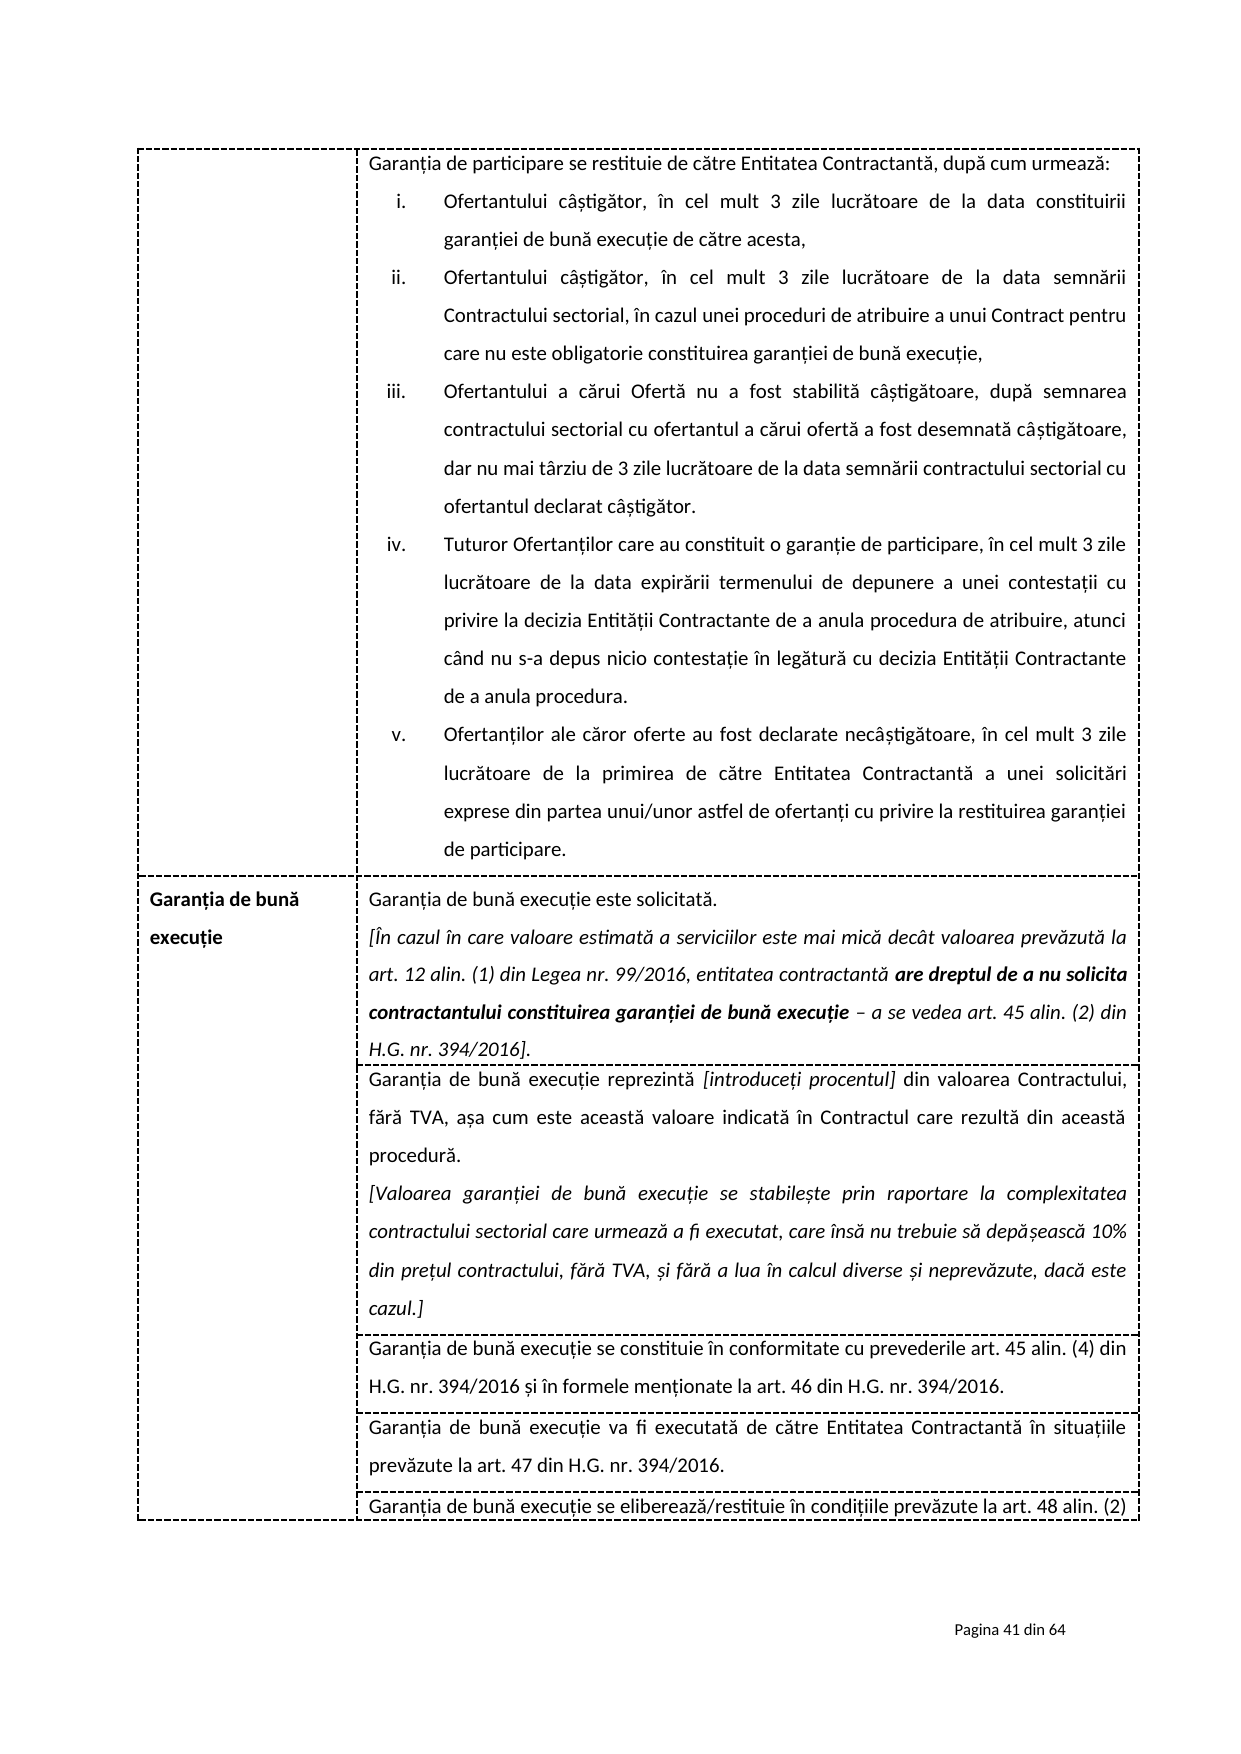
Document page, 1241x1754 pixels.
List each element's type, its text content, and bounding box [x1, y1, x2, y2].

table_cell Garanția de bună execuție este solicitată. [În cazul în care valoare estimată a serviciilor este mai mică decât valoarea prevăzută la art. 12 alin. (1) din Legea nr. 99/2016, entitatea contractantă are dreptul de a nu solicita contractantului constituirea garanţiei de bună execuţie – a se vedea art. 45 alin. (2) din H.G. nr. 394/2016]. [357, 875, 1139, 1064]
table_cell Garanția de bună execuție [138, 875, 357, 1518]
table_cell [357, 1491, 1139, 1518]
table_cell Garanția de bună execuție se constituie în conformitate cu prevederile art. 45 alin. (4) din H.G. nr. 394/2016 și în formele menționate la art. 46 din H.G. nr. 394/2016. [357, 1334, 1139, 1412]
table_cell Garanția de participare se restituie de către Entitatea Contractantă, după cum urmează: Ofertantului câștigător, în cel mult 3 zile lucrătoare de la data constituirii garanției de bună execuție de către acesta, Ofertantului câștigător, în cel mult 3 zile lucrătoare de la data semnării Contractului sectorial, în cazul unei proceduri de atribuire a unui Contract pentru care nu este obligatorie constituirea garanției de bună execuție, Ofertantului a cărui Ofertă nu a fost stabilită câștigătoare, după semnarea contractului sectorial cu ofertantul a cărui ofertă a fost desemnată câştigătoare, dar nu mai târziu de 3 zile lucrătoare de la data semnării contractului sectorial cu ofertantul declarat câştigător. Tuturor Ofertanților care au constituit o garanție de participare, în cel mult 3 zile lucrătoare de la data expirării termenului de depunere a unei contestații cu privire la decizia Entității Contractante de a anula procedura de atribuire, atunci când nu s-a depus nicio contestație în legătură cu decizia Entității Contractante de a anula procedura. Ofertanţilor ale căror oferte au fost declarate necâştigătoare, în cel mult 3 zile lucrătoare de la primirea de către Entitatea Contractantă a unei solicitări exprese din partea unui/unor astfel de ofertanți cu privire la restituirea garanției de participare. [357, 148, 1139, 874]
table_cell Garanția de bună execuție va fi executată de către Entitatea Contractantă în situațiile prevăzute la art. 47 din H.G. nr. 394/2016. [357, 1412, 1139, 1491]
table_cell Garanția de bună execuție reprezintă [introduceți procentul] din valoarea Contractului, fără TVA, așa cum este această valoare indicată în Contractul care rezultă din această procedură. [Valoarea garanţiei de bună execuţie se stabilește prin raportare la complexitatea contractului sectorial care urmează a fi executat, care însă nu trebuie să depăşească 10% din preţul contractului, fără TVA, şi fără a lua în calcul diverse şi neprevăzute, dacă este cazul.] [357, 1064, 1139, 1333]
